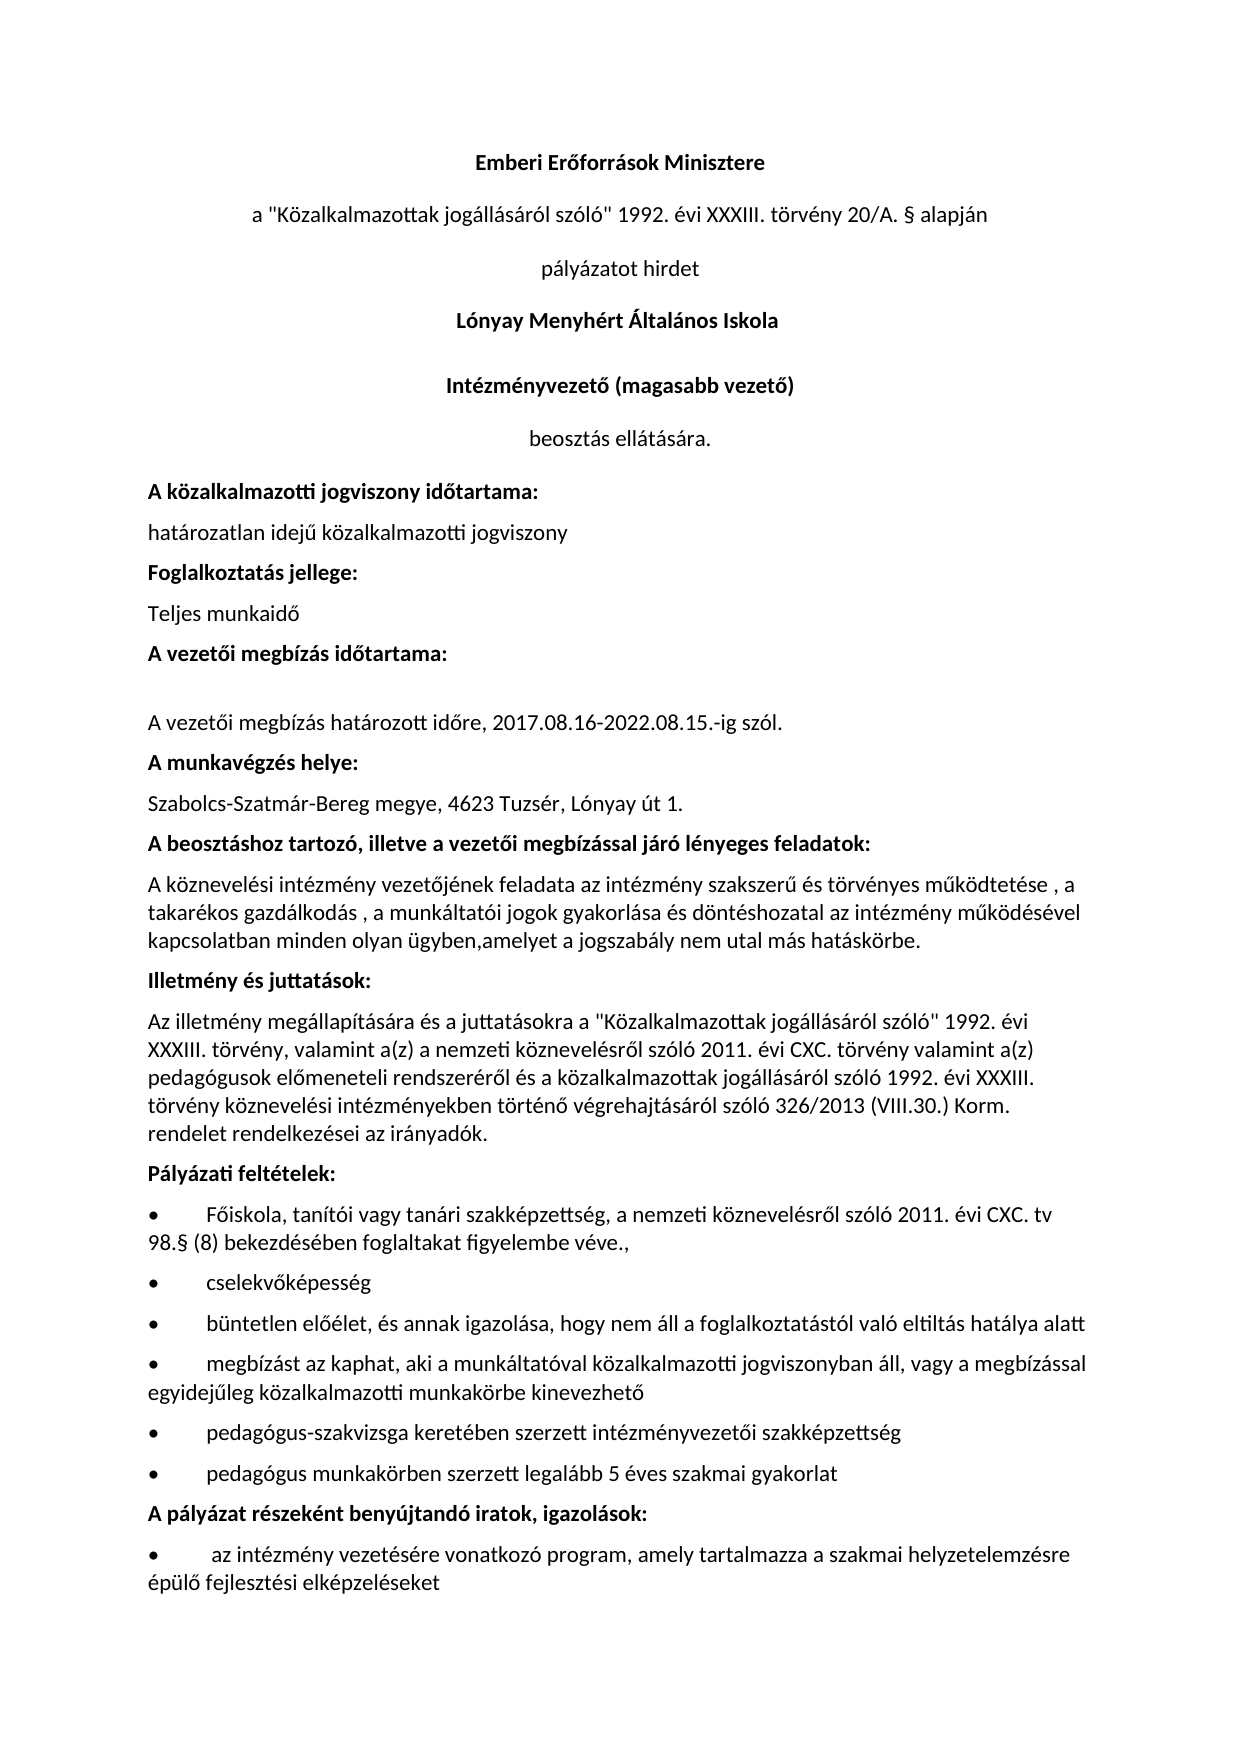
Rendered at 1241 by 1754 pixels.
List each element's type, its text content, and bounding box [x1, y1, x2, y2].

text A vezetői megbízás időtartama: [148, 639, 1093, 667]
text A pályázat részeként benyújtandó iratok, igazolások: [148, 1499, 1093, 1527]
text Teljes munkaidő [148, 599, 1093, 627]
text Az illetmény megállapítására és a juttatásokra a "Közalkalmazottak jogállásáról szóló" 1992. évi XXXIII. törvény, valamint a(z) a nemzeti köznevelésről szóló 2011. évi CXC. törvény valamint a(z) pedagógusok előmeneteli rendszeréről és a közalkalmazottak jogállásáról szóló 1992. évi XXXIII. törvény köznevelési intézményekben történő végrehajtásáról szóló 326/2013 (VIII.30.) Korm. rendelet rendelkezései az irányadók. [148, 1007, 1093, 1147]
text A beosztáshoz tartozó, illetve a vezetői megbízással járó lényeges feladatok: [148, 829, 1093, 857]
text • Főiskola, tanítói vagy tanári szakképzettség, a nemzeti köznevelésről szóló 2011. évi CXC. tv 98.§ (8) bekezdésében foglaltakat figyelembe véve., [148, 1200, 1093, 1256]
text Pályázati feltételek: [148, 1159, 1093, 1187]
text • megbízást az kaphat, aki a munkáltatóval közalkalmazotti jogviszonyban áll, vagy a megbízással egyidejűleg közalkalmazotti munkakörbe kinevezhető [148, 1349, 1093, 1406]
text A köznevelési intézmény vezetőjének feladata az intézmény szakszerű és törvényes működtetése , a takarékos gazdálkodás , a munkáltatói jogok gyakorlása és döntéshozatal az intézmény működésével kapcsolatban minden olyan ügyben,amelyet a jogszabály nem utal más hatáskörbe. [148, 870, 1093, 954]
text Lónyay Menyhért Általános Iskola Intézményvezető (magasabb vezető) [148, 307, 1093, 399]
text • cselekvőképesség [148, 1268, 1093, 1297]
text • pedagógus-szakvizsga keretében szerzett intézményvezetői szakképzettség [148, 1418, 1093, 1446]
text A közalkalmazotti jogviszony időtartama: [148, 477, 1093, 505]
text Szabolcs-Szatmár-Bereg megye, 4623 Tuzsér, Lónyay út 1. [148, 789, 1093, 817]
text • pedagógus munkakörben szerzett legalább 5 éves szakmai gyakorlat [148, 1459, 1093, 1487]
text A vezetői megbízás határozott időre, 2017.08.16-2022.08.15.-ig szól. [148, 680, 1093, 736]
text A munkavégzés helye: [148, 748, 1093, 776]
text • büntetlen előélet, és annak igazolása, hogy nem áll a foglalkoztatástól való eltiltás hatálya alatt [148, 1309, 1093, 1337]
text pályázatot hirdet [148, 254, 1093, 282]
text Foglalkoztatás jellege: [148, 558, 1093, 586]
text • az intézmény vezetésére vonatkozó program, amely tartalmazza a szakmai helyzetelemzésre épülő fejlesztési elképzeléseket [148, 1540, 1093, 1596]
text Illetmény és juttatások: [148, 966, 1093, 994]
text határozatlan idejű közalkalmazotti jogviszony [148, 518, 1093, 546]
text Emberi Erőforrások Minisztere [148, 148, 1093, 176]
text a "Közalkalmazottak jogállásáról szóló" 1992. évi XXXIII. törvény 20/A. § alapján [148, 201, 1093, 229]
text beosztás ellátására. [148, 424, 1093, 452]
